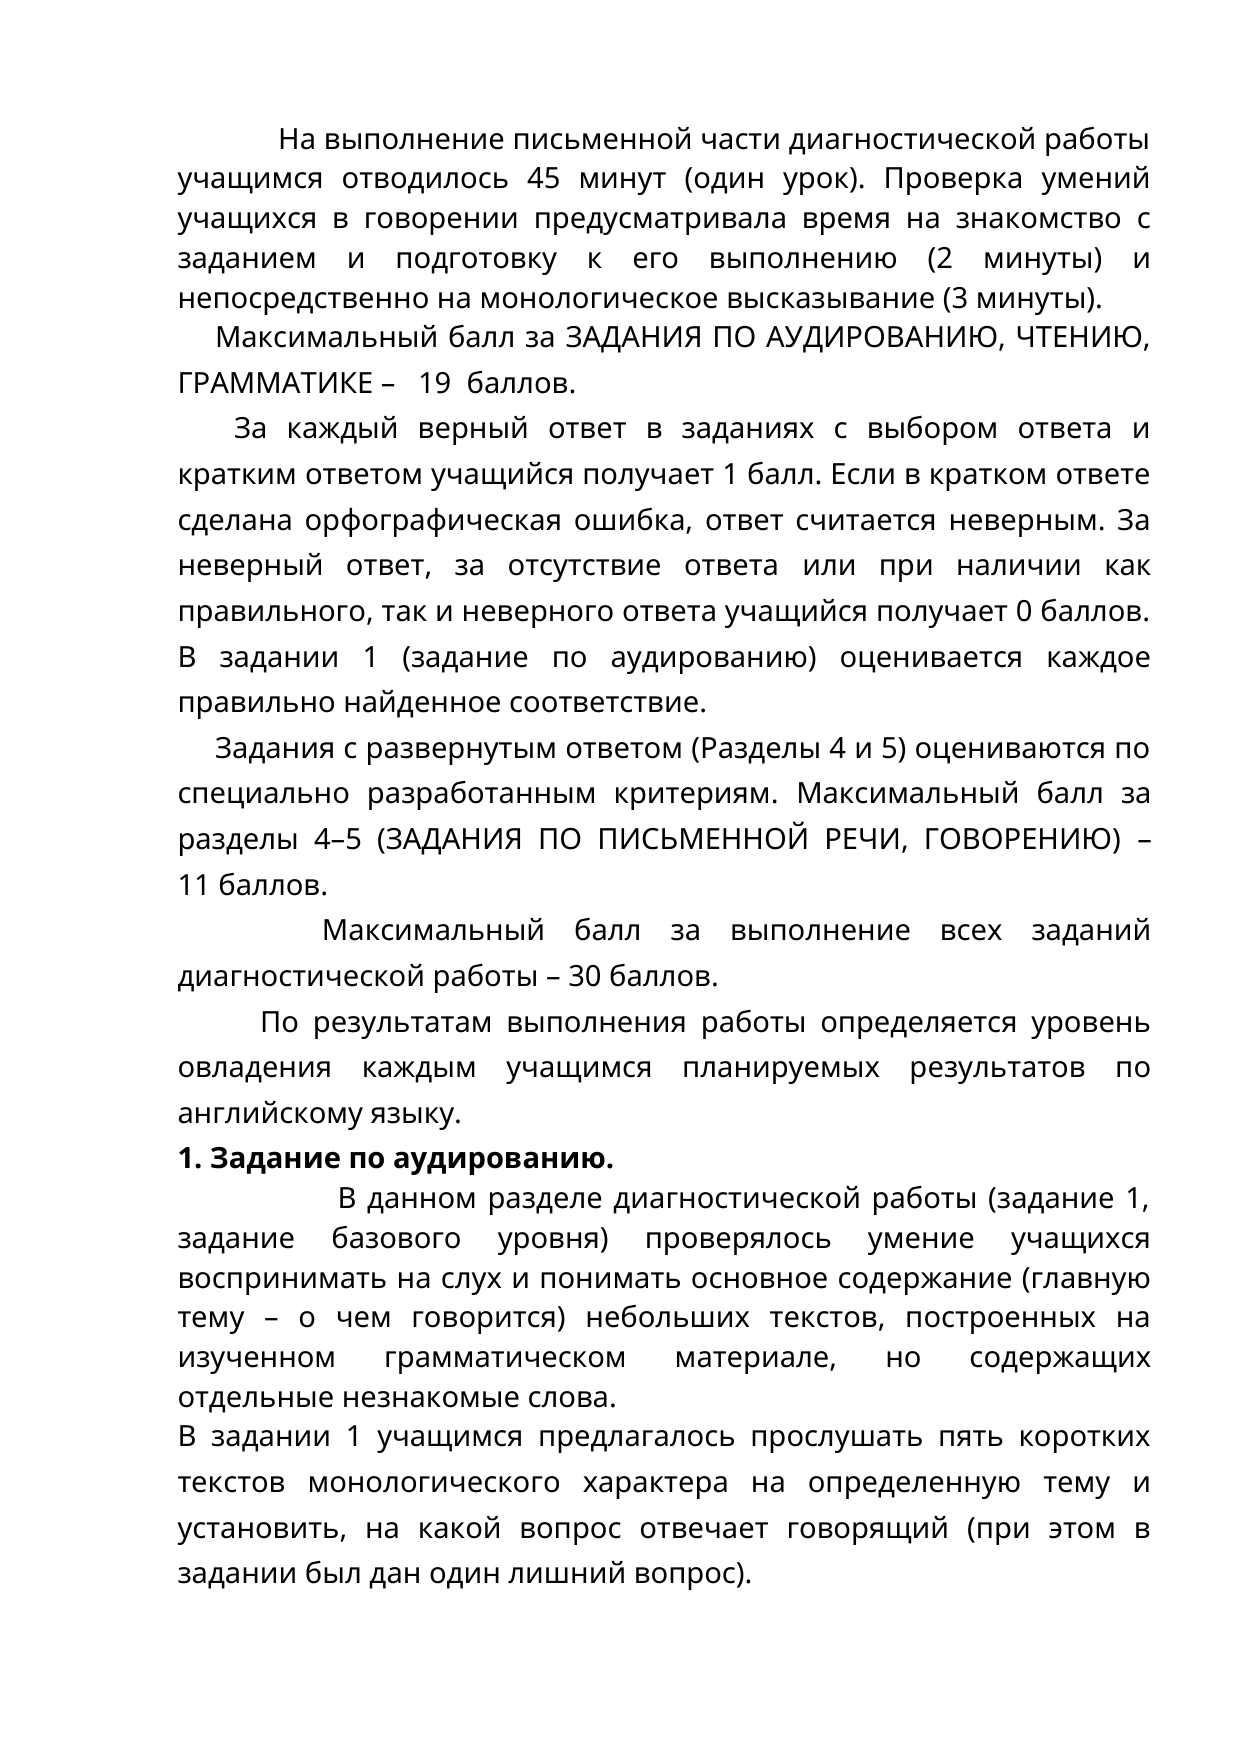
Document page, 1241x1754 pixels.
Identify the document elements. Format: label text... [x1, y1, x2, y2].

text В данном разделе диагностической работы (задание 1, задание базового уровня) проверялось умение учащихся воспринимать на слух и понимать основное содержание (главную тему – о чем говорится) небольших текстов, построенных на изученном грамматическом материале, но содержащих отдельные незнакомые слова. [177, 1177, 1152, 1416]
text 1. Задание по аудированию. [177, 1138, 1152, 1177]
text По результатам выполнения работы определяется уровень овладения каждым учащимся планируемых результатов по английскому языку. [177, 1001, 1152, 1132]
text За каждый верный ответ в заданиях с выбором ответа и кратким ответом учащийся получает 1 балл. Если в кратком ответе сделана орфографическая ошибка, ответ считается неверным. За неверный ответ, за отсутствие ответа или при наличии как правильного, так и неверного ответа учащийся получает 0 баллов. В задании 1 (задание по аудированию) оценивается каждое правильно найденное соответствие. [177, 408, 1152, 721]
text Максимальный балл за ЗАДАНИЯ ПО АУДИРОВАНИЮ, ЧТЕНИЮ, ГРАММАТИКЕ – 19 баллов. [177, 317, 1152, 402]
text В задании 1 учащимся предлагалось прослушать пять коротких текстов монологического характера на определенную тему и установить, на какой вопрос отвечает говорящий (при этом в задании был дан один лишний вопрос). [177, 1416, 1152, 1592]
text Задания с развернутым ответом (Разделы 4 и 5) оцениваются по специально разработанным критериям. Максимальный балл за разделы 4–5 (ЗАДАНИЯ ПО ПИСЬМЕННОЙ РЕЧИ, ГОВОРЕНИЮ) – 11 баллов. [177, 727, 1152, 904]
text На выполнение письменной части диагностической работы учащимся отводилось 45 минут (один урок). Проверка умений учащихся в говорении предусматривала время на знакомство с заданием и подготовку к его выполнению (2 минуты) и непосредственно на монологическое высказывание (3 минуты). [177, 118, 1152, 317]
text Максимальный балл за выполнение всех заданий диагностической работы – 30 баллов. [177, 910, 1152, 995]
